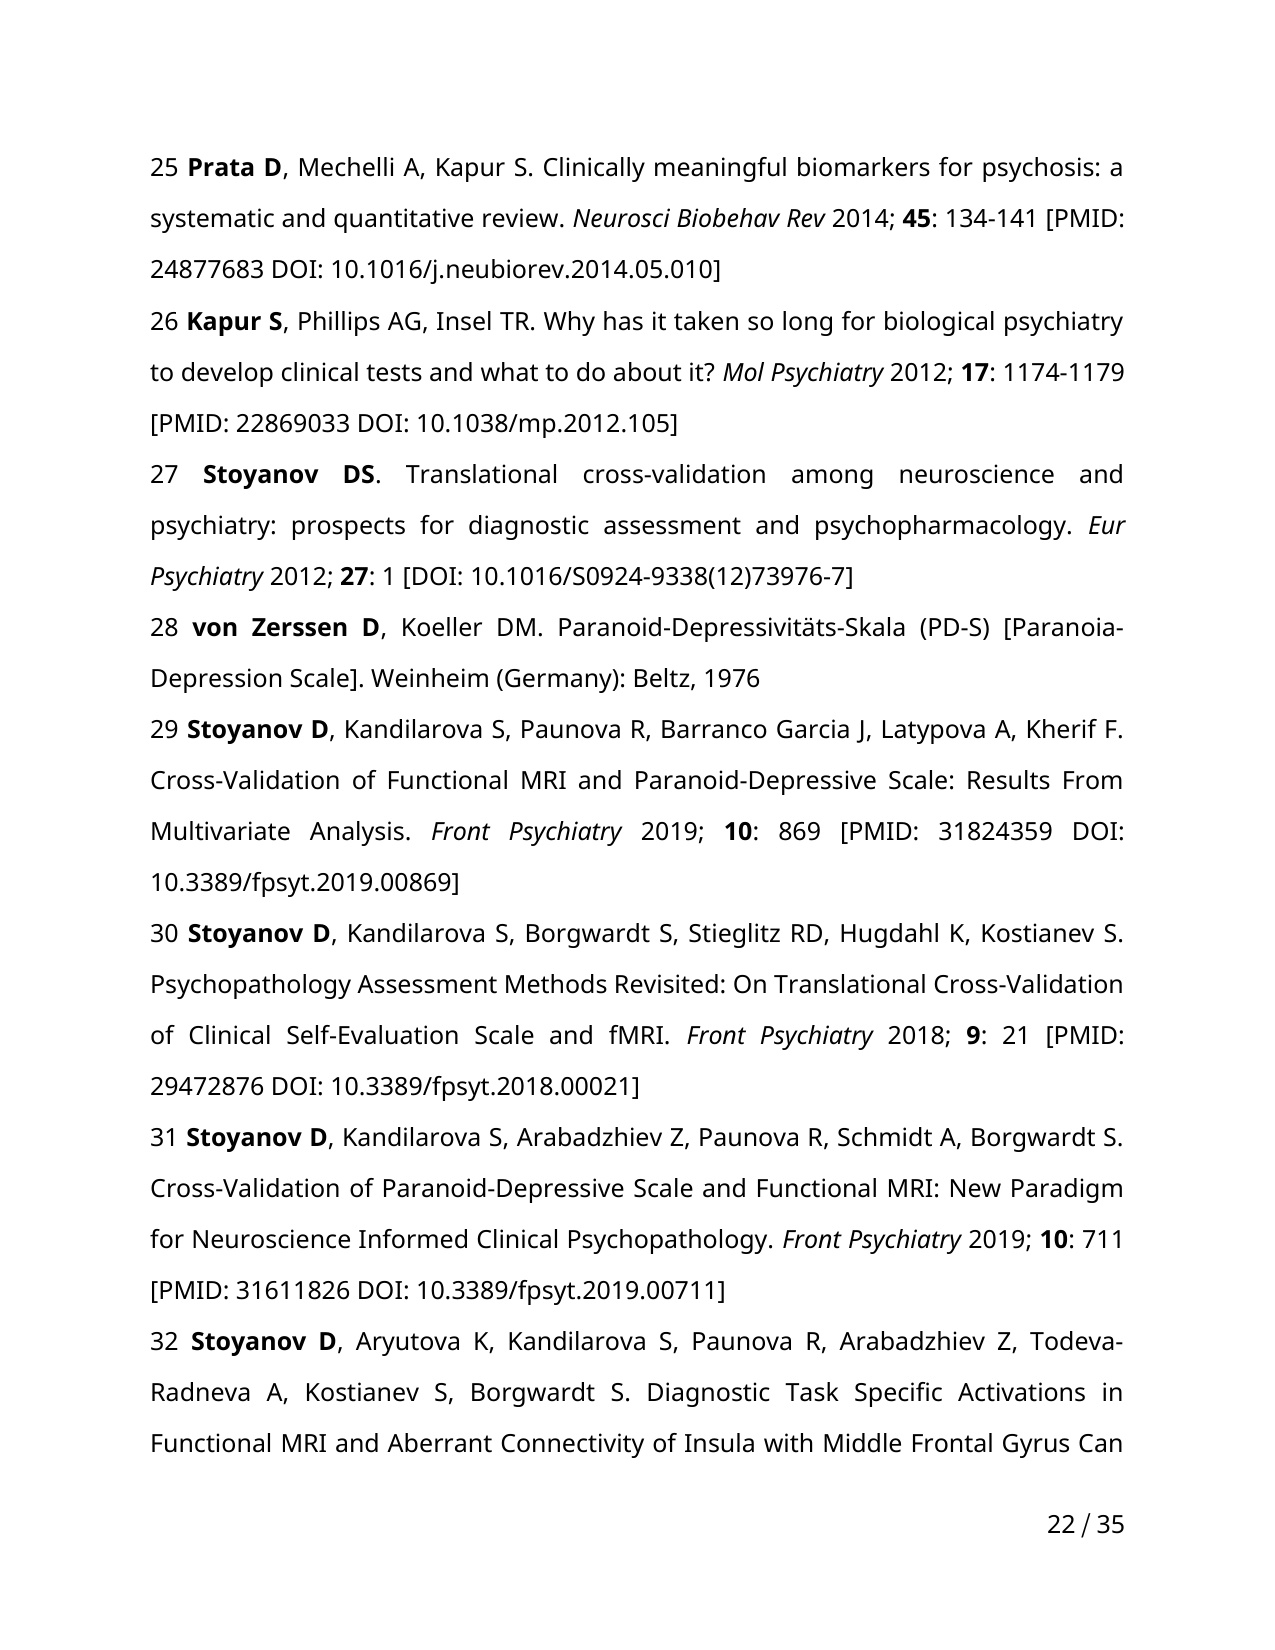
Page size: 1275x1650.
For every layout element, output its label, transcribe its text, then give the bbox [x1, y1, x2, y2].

text 30 Stoyanov D, Kandilarova S, Borgwardt S, Stieglitz RD, Hugdahl K, Kostianev S. Psychopathology Assessment Methods Revisited: On Translational Cross-Validation of Clinical Self-Evaluation Scale and fMRI. Front Psychiatry 2018; 9: 21 [PMID: 29472876 DOI: 10.3389/fpsyt.2018.00021] [150, 916, 1125, 1103]
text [150, 1324, 1125, 1460]
text 26 Kapur S, Phillips AG, Insel TR. Why has it taken so long for biological psychiatry to develop clinical tests and what to do about it? Mol Psychiatry 2012; 17: 1174-1179 [PMID: 22869033 DOI: 10.1038/mp.2012.105] [150, 303, 1125, 439]
text 28 von Zerssen D, Koeller DM. Paranoid-Depressivitäts-Skala (PD-S) [Paranoia-Depression Scale]. Weinheim (Germany): Beltz, 1976 [150, 609, 1125, 694]
text 25 Prata D, Mechelli A, Kapur S. Clinically meaningful biomarkers for psychosis: a systematic and quantitative review. Neurosci Biobehav Rev 2014; 45: 134-141 [PMID: 24877683 DOI: 10.1016/j.neubiorev.2014.05.010] [150, 150, 1125, 286]
text 31 Stoyanov D, Kandilarova S, Arabadzhiev Z, Paunova R, Schmidt A, Borgwardt S. Cross-Validation of Paranoid-Depressive Scale and Functional MRI: New Paradigm for Neuroscience Informed Clinical Psychopathology. Front Psychiatry 2019; 10: 711 [PMID: 31611826 DOI: 10.3389/fpsyt.2019.00711] [150, 1120, 1125, 1307]
text 29 Stoyanov D, Kandilarova S, Paunova R, Barranco Garcia J, Latypova A, Kherif F. Cross-Validation of Functional MRI and Paranoid-Depressive Scale: Results From Multivariate Analysis. Front Psychiatry 2019; 10: 869 [PMID: 31824359 DOI: 10.3389/fpsyt.2019.00869] [150, 711, 1125, 899]
text 27 Stoyanov DS. Translational cross-validation among neuroscience and psychiatry: prospects for diagnostic assessment and psychopharmacology. Eur Psychiatry 2012; 27: 1 [DOI: 10.1016/S0924-9338(12)73976-7] [150, 456, 1125, 592]
